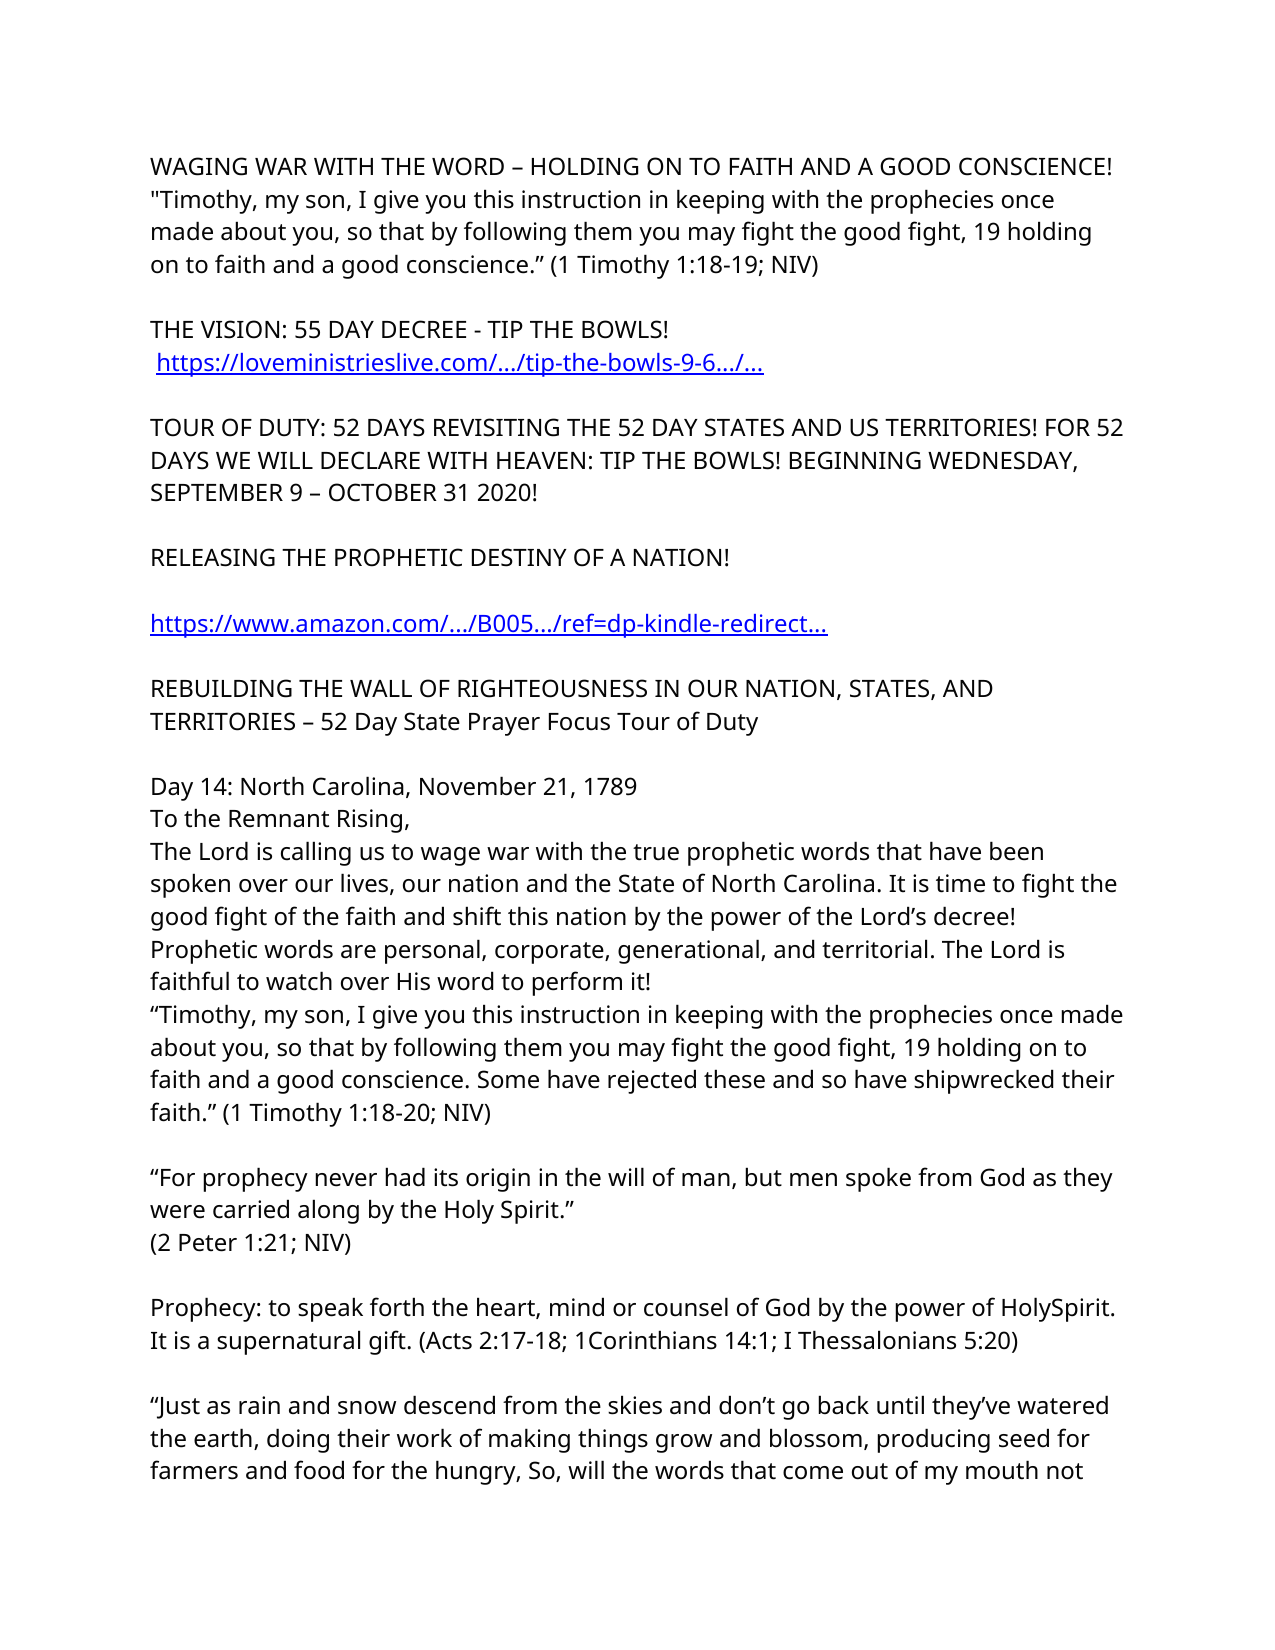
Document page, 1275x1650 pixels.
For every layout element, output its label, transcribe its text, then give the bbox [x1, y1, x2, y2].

text Prophecy: to speak forth the heart, mind or counsel of God by the power of HolySpirit. It is a supernatural gift. (Acts 2:17-18; 1Corinthians 14:1; I Thessalonians 5:20) [150, 1291, 1125, 1356]
text https://www.amazon.com/.../B005.../ref=dp-kindle-redirect... [150, 606, 1125, 639]
text TOUR OF DUTY: 52 DAYS REVISITING THE 52 DAY STATES AND US TERRITORIES! FOR 52 DAYS WE WILL DECLARE WITH HEAVEN: TIP THE BOWLS! BEGINNING WEDNESDAY, SEPTEMBER 9 – OCTOBER 31 2020! [150, 411, 1125, 509]
text “Timothy, my son, I give you this instruction in keeping with the prophecies once made about you, so that by following them you may fight the good fight, 19 holding on to faith and a good conscience. Some have rejected these and so have shipwrecked their faith.” (1 Timothy 1:18-20; NIV) [150, 998, 1125, 1128]
text https://loveministrieslive.com/.../tip-the-bowls-9-6.../... [150, 346, 1125, 378]
text To the Remnant Rising, [150, 802, 1125, 835]
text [150, 1389, 1125, 1487]
text “For prophecy never had its origin in the will of man, but men spoke from God as they were carried along by the Holy Spirit.” [150, 1161, 1125, 1226]
text Prophetic words are personal, corporate, generational, and territorial. The Lord is faithful to watch over His word to perform it! [150, 932, 1125, 998]
text The Lord is calling us to wage war with the true prophetic words that have been spoken over our lives, our nation and the State of North Carolina. It is time to fight the good fight of the faith and shift this nation by the power of the Lord’s decree! [150, 835, 1125, 932]
text (2 Peter 1:21; NIV) [150, 1226, 1125, 1258]
text Day 14: North Carolina, November 21, 1789 [150, 769, 1125, 802]
text REBUILDING THE WALL OF RIGHTEOUSNESS IN OUR NATION, STATES, AND TERRITORIES – 52 Day State Prayer Focus Tour of Duty [150, 672, 1125, 737]
text "Timothy, my son, I give you this instruction in keeping with the prophecies once made about you, so that by following them you may fight the good fight, 19 holding on to faith and a good conscience.” (1 Timothy 1:18-19; NIV) [150, 183, 1125, 280]
text THE VISION: 55 DAY DECREE - TIP THE BOWLS! [150, 313, 1125, 346]
text RELEASING THE PROPHETIC DESTINY OF A NATION! [150, 541, 1125, 574]
text WAGING WAR WITH THE WORD – HOLDING ON TO FAITH AND A GOOD CONSCIENCE! [150, 150, 1125, 183]
